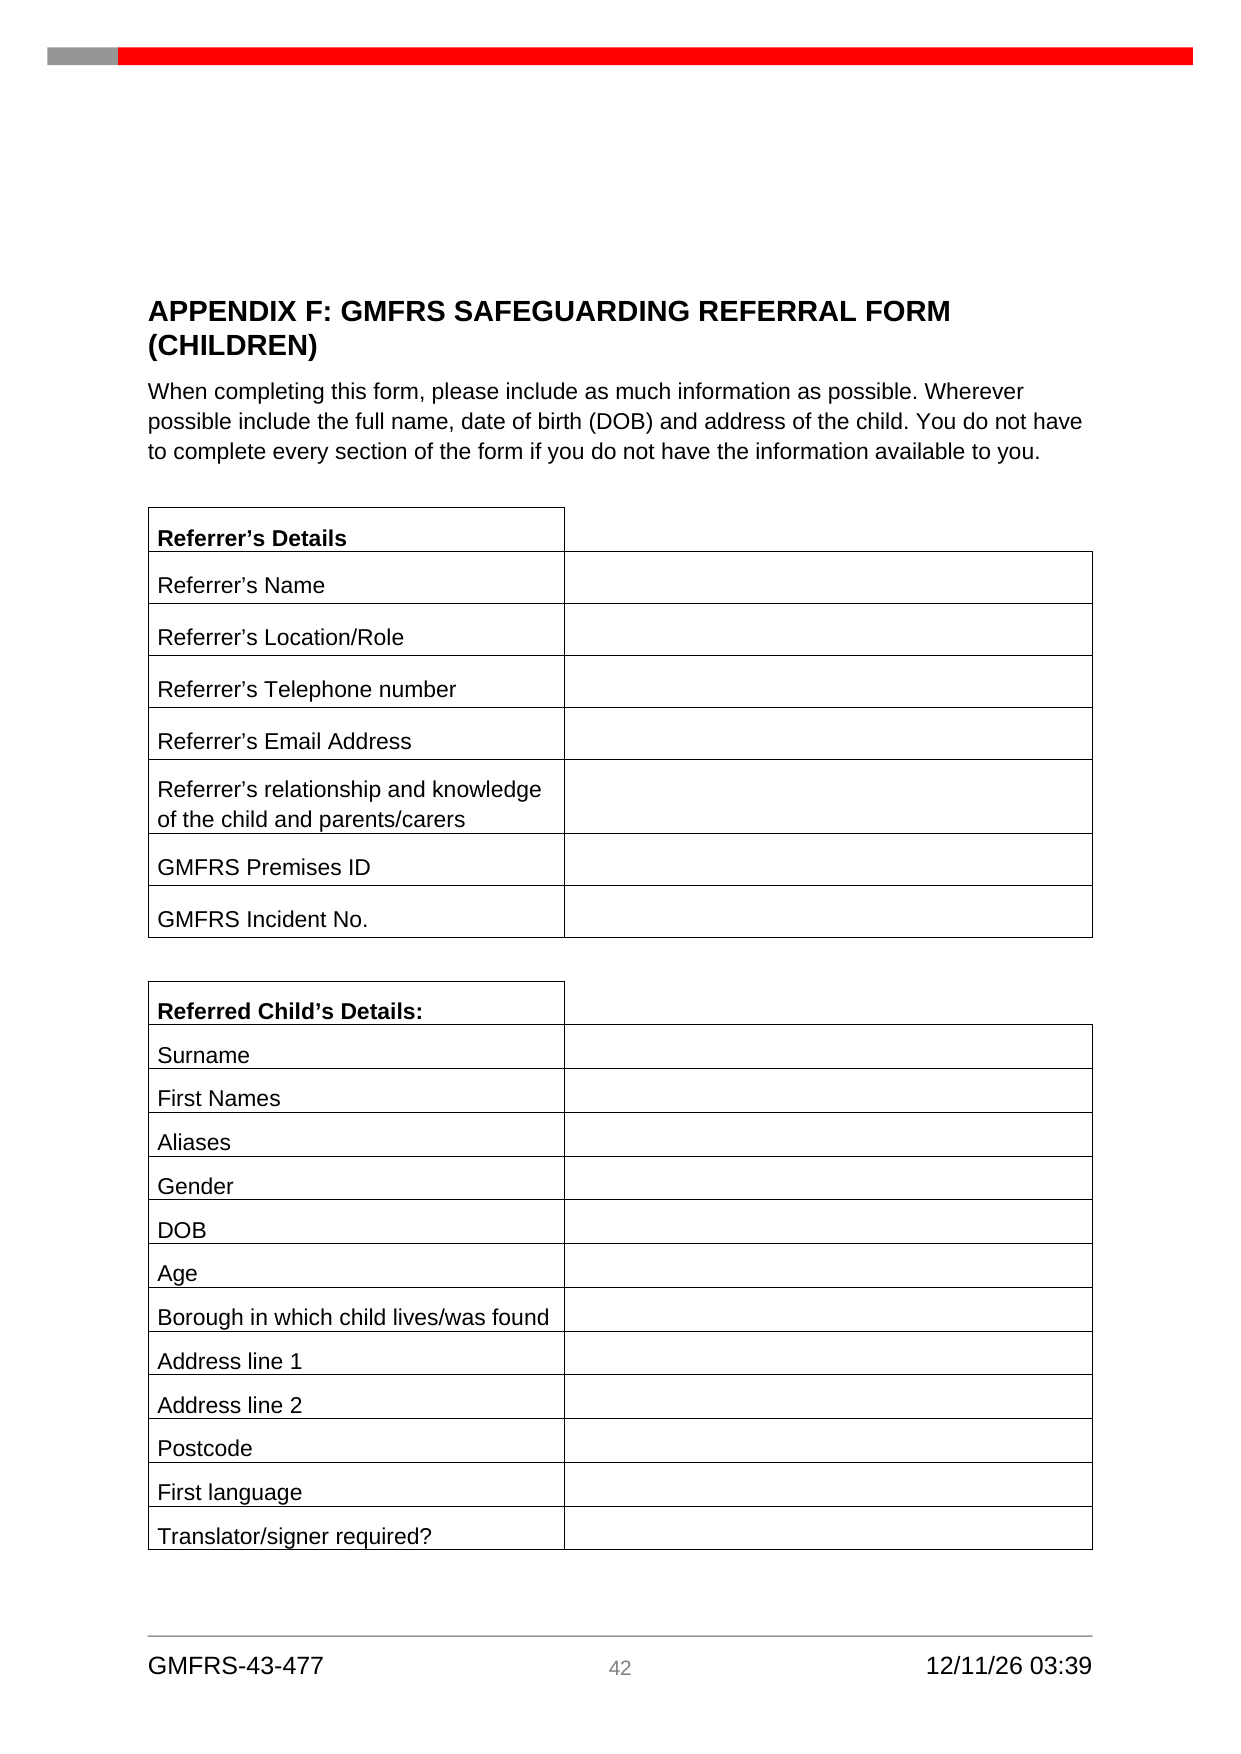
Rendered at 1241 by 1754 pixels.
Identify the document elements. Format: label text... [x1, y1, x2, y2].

table_cell [565, 886, 1092, 937]
table_cell [565, 1025, 1092, 1068]
table_header Referrer’s Details [149, 508, 564, 551]
table_cell Translator/signer required? [149, 1507, 564, 1549]
table_cell [565, 604, 1092, 655]
table_cell Gender [149, 1157, 564, 1199]
table_cell [565, 1113, 1092, 1156]
table_cell Surname [149, 1025, 564, 1068]
table_cell DOB [149, 1200, 564, 1243]
table_cell Referrer’s Telephone number [149, 656, 564, 707]
table_cell [565, 760, 1092, 833]
table_cell [565, 708, 1092, 759]
table_cell Referrer’s Email Address [149, 708, 564, 759]
table_cell Address line 2 [149, 1375, 564, 1418]
table_cell First language [149, 1463, 564, 1506]
subtitle APPENDIX F: GMFRS SAFEGUARDING REFERRAL FORM (CHILDREN) [148, 294, 1092, 361]
table_cell [565, 1244, 1092, 1287]
table_cell [565, 1332, 1092, 1374]
table_cell Referrer’s Location/Role [149, 604, 564, 655]
table_cell [565, 1069, 1092, 1112]
table_cell Borough in which child lives/was found [149, 1288, 564, 1331]
table_cell Aliases [149, 1113, 564, 1156]
table_cell Age [149, 1244, 564, 1287]
table_cell [565, 1200, 1092, 1243]
table_cell [565, 1375, 1092, 1418]
table_cell Referrer’s relationship and knowledge of the child and parents/carers [149, 760, 564, 833]
table_cell First Names [149, 1069, 564, 1112]
table_cell Referrer’s Name [149, 552, 564, 603]
table_cell [565, 1463, 1092, 1506]
table_cell [565, 1419, 1092, 1462]
table_cell [565, 656, 1092, 707]
table_cell [565, 552, 1092, 603]
text When completing this form, please include as much information as possible. Wherever possible include the full name, date of birth (DOB) and address of the child. You do not have to complete every section of the form if you do not have the information available to you. [148, 374, 1092, 464]
table_cell [565, 1507, 1092, 1549]
table_cell [565, 1288, 1092, 1331]
table_cell Address line 1 [149, 1332, 564, 1374]
table_cell GMFRS Incident No. [149, 886, 564, 937]
table_header Referred Child’s Details: [149, 982, 564, 1024]
table_cell [565, 1157, 1092, 1199]
table_cell Postcode [149, 1419, 564, 1462]
table_cell GMFRS Premises ID [149, 834, 564, 885]
table_cell [565, 834, 1092, 885]
